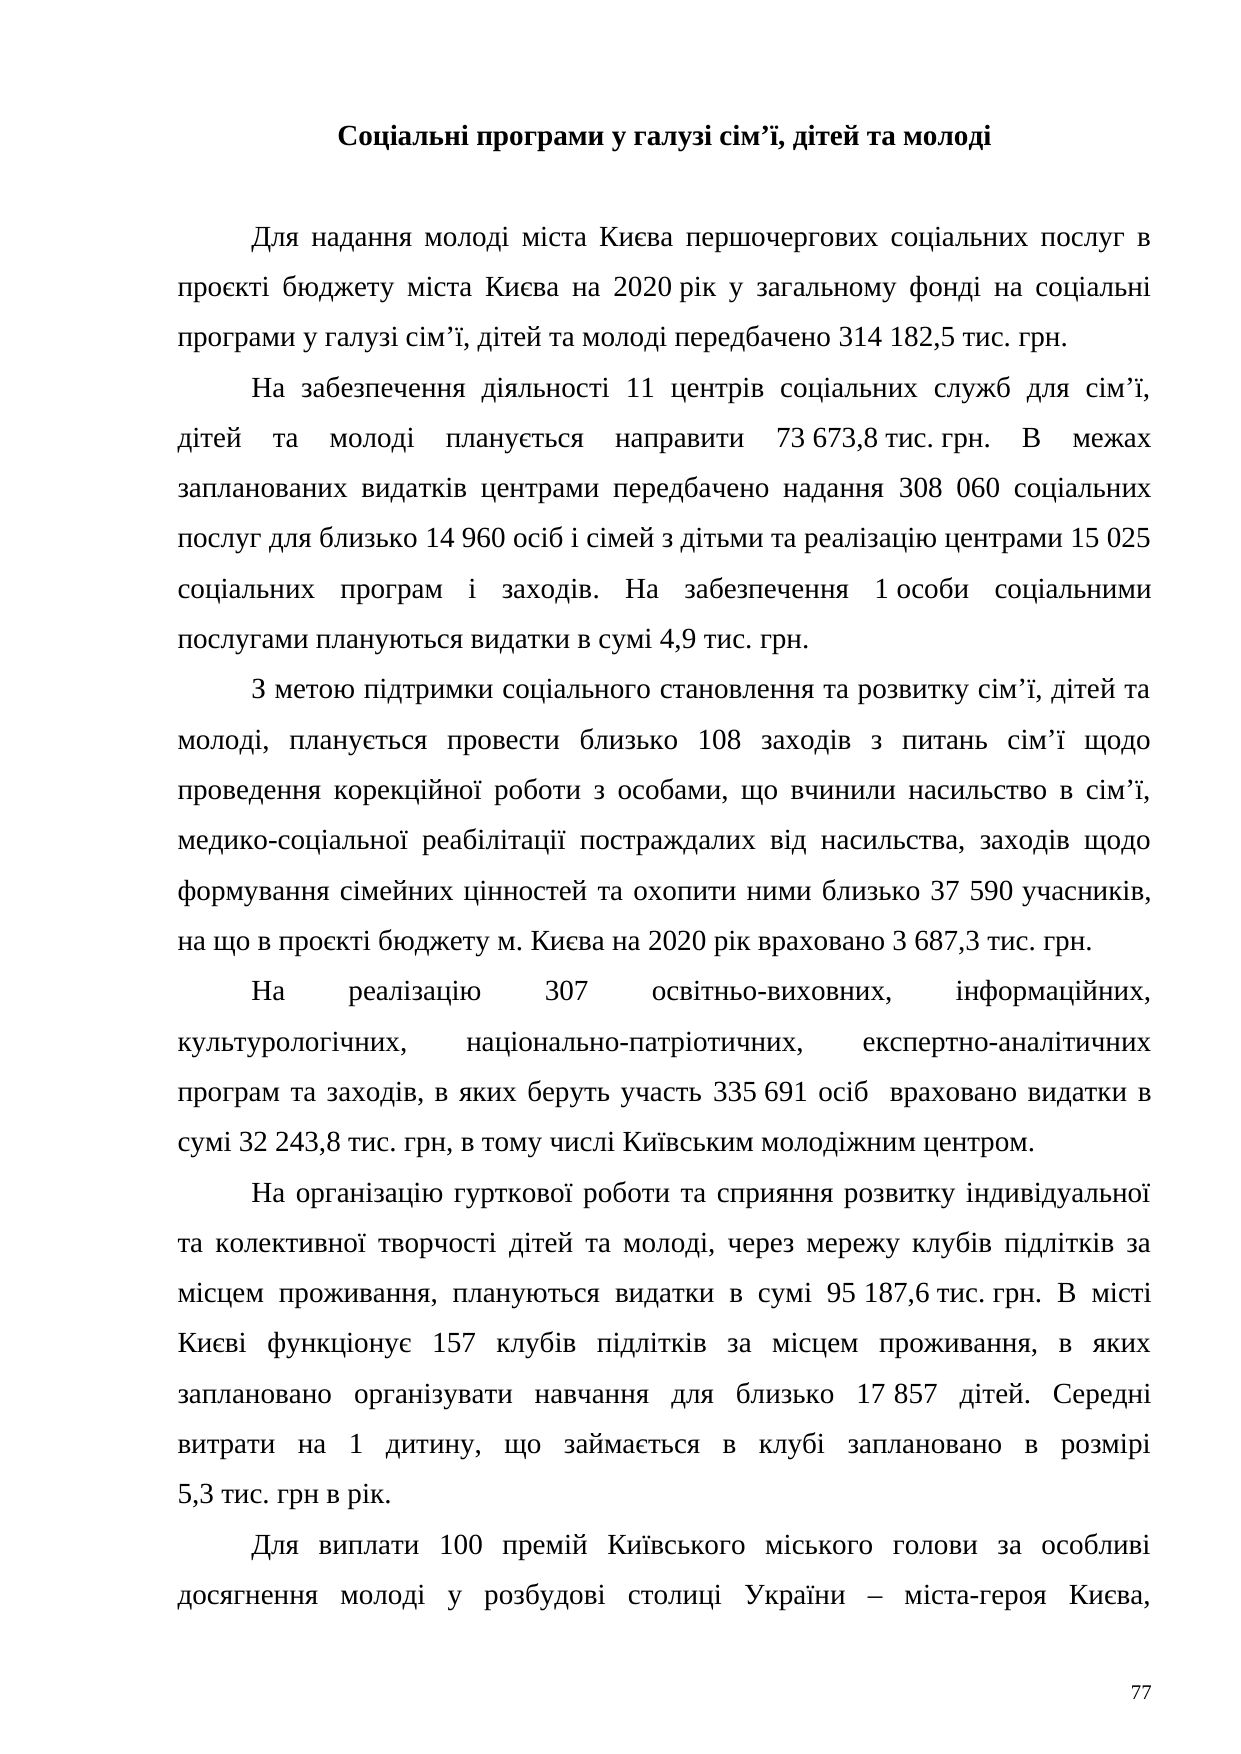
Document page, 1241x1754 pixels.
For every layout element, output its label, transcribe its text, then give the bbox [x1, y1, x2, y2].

text Соціальні програми у галузі сім’ї, дітей та молоді [177, 118, 1152, 152]
text Для надання молоді міста Києва першочергових соціальних послуг в проєкті бюджету міста Києва на 2020 рік у загальному фонді на соціальні програми у галузі сім’ї, дітей та молоді передбачено 314 182,5 тис. грн. [177, 219, 1152, 353]
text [177, 1527, 1152, 1611]
text На організацію гурткової роботи та сприяння розвитку індивідуальної та колективної творчості дітей та молоді, через мережу клубів підлітків за місцем проживання, плануються видатки в сумі 95 187,6 тис. грн. В місті Києві функціонує 157 клубів підлітків за місцем проживання, в яких заплановано організувати навчання для близько 17 857 дітей. Середні витрати на 1 дитину, що займається в клубі заплановано в розмірі 5,3 тис. грн в рік. [177, 1175, 1152, 1510]
text З метою підтримки соціального становлення та розвитку сім’ї, дітей та молоді, планується провести близько 108 заходів з питань сім’ї щодо проведення корекційної роботи з особами, що вчинили насильство в сім’ї, медико-соціальної реабілітації постраждалих від насильства, заходів щодо формування сімейних цінностей та охопити ними близько 37 590 учасників, на що в проєкті бюджету м. Києва на 2020 рік враховано 3 687,3 тис. грн. [177, 672, 1152, 957]
text На реалізацію 307 освітньо-виховних, інформаційних, культурологічних, національно-патріотичних, експертно-аналітичних програм та заходів, в яких беруть участь 335 691 осіб враховано видатки в сумі 32 243,8 тис. грн, в тому числі Київським молодіжним центром. [177, 973, 1152, 1158]
text На забезпечення діяльності 11 центрів соціальних служб для сім’ї, дітей та молоді планується направити 73 673,8 тис. грн. В межах запланованих видатків центрами передбачено надання 308 060 соціальних послуг для близько 14 960 осіб і сімей з дітьми та реалізацію центрами 15 025 соціальних програм і заходів. На забезпечення 1 особи соціальними послугами плануються видатки в сумі 4,9 тис. грн. [177, 370, 1152, 655]
